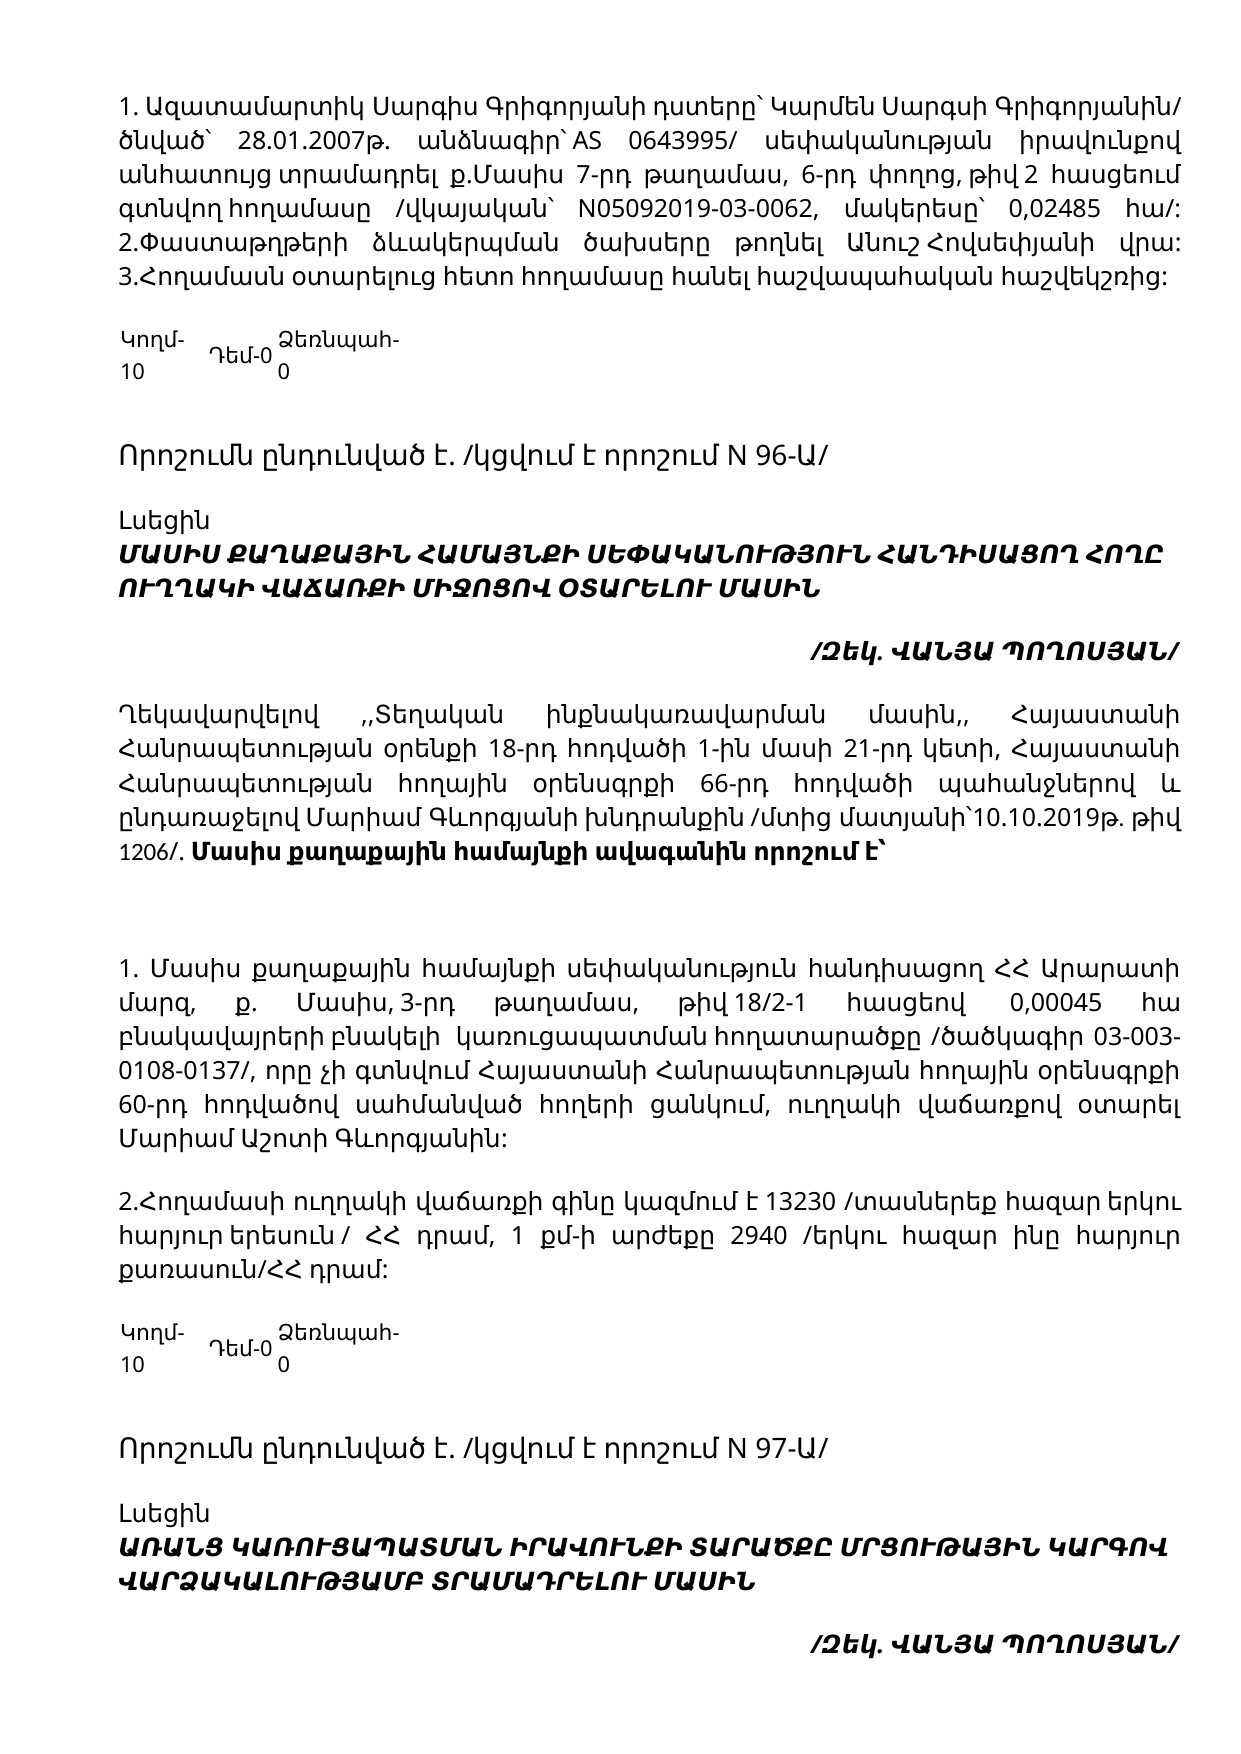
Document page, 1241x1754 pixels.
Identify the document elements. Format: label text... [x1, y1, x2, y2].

text /Զեկ. ՎԱՆՅԱ ՊՈՂՈՍՅԱՆ/ [118, 1627, 1181, 1661]
text Լսեցին ՄԱՍԻՍ ՔԱՂԱՔԱՅԻՆ ՀԱՄԱՅՆՔԻ ՍԵՓԱԿԱՆՈՒԹՅՈՒՆ ՀԱՆԴԻՍԱՑՈՂ ՀՈՂԸ ՈՒՂՂԱԿԻ ՎԱՃԱՌՔԻ ՄԻՋՈՑՈՎ ՕՏԱՐԵԼՈՒ ՄԱՍԻՆ [118, 502, 1181, 605]
text 1. Մասիս քաղաքային համայնքի սեփականություն հանդիսացող ՀՀ Արարատի մարզ, ք. Մասիս, 3-րդ թաղամաս, թիվ 18/2-1 հասցեով 0,00045 հա բնակավայրերի բնակելի կառուցապատման հողատարածքը /ծածկագիր 03-003-0108-0137/, որը չի գտնվում Հայաստանի Հանրապետության հողային օրենսգրքի 60-րդ հոդվածով սահմանված հողերի ցանկում, ուղղակի վաճառքով օտարել Մարիամ Աշոտի Գևորգյանին: [118, 950, 1181, 1155]
table_header Դեմ-0 [207, 322, 276, 406]
text Որոշումն ընդունված է. /կցվում է որոշում N 96-Ա/ [118, 435, 1181, 473]
table_header Դեմ-0 [207, 1315, 276, 1399]
text Որոշումն ընդունված է. /կցվում է որոշում N 97-Ա/ [118, 1428, 1181, 1467]
table_header Ձեռնպահ-0 [276, 322, 403, 406]
text Լսեցին ԱՌԱՆՑ ԿԱՌՈՒՑԱՊԱՏՄԱՆ ԻՐԱՎՈՒՆՔԻ ՏԱՐԱԾՔԸ ՄՐՑՈՒԹԱՅԻՆ ԿԱՐԳՈՎ ՎԱՐՁԱԿԱԼՈՒԹՅԱՄԲ ՏՐԱՄԱԴՐԵԼՈՒ ՄԱՍԻՆ [118, 1496, 1181, 1598]
table_header Կողմ-10 [118, 322, 207, 406]
text 1. Ազատամարտիկ Սարգիս Գրիգորյանի դստերը՝ Կարմեն Սարգսի Գրիգորյանին/ ծնված՝ 28.01.2007թ. անձնագիր՝ AS 0643995/ սեփականության իրավունքով անհատույց տրամադրել ք.Մասիս 7-րդ թաղամաս, 6-րդ փողոց, թիվ 2 հասցեում գտնվող հողամասը /վկայական՝ N05092019-03-0062, մակերեսը՝ 0,02485 հա/: 2.Փաստաթղթերի ձևակերպման ծախսերը թողնել Անուշ Հովսեփյանի վրա: 3.Հողամասն օտարելուց հետո հողամասը հանել հաշվապահական հաշվեկշռից: [118, 88, 1181, 293]
text /Զեկ. ՎԱՆՅԱ ՊՈՂՈՍՅԱՆ/ [118, 634, 1181, 668]
table_header Կողմ-10 [118, 1315, 207, 1399]
text Ղեկավարվելով ,,Տեղական ինքնակառավարման մասին,, Հայաստանի Հանրապետության օրենքի 18-րդ հոդվածի 1-ին մասի 21-րդ կետի, Հայաստանի Հանրապետության հողային օրենսգրքի 66-րդ հոդվածի պահանջներով և ընդառաջելով Մարիամ Գևորգյանի խնդրանքին /մտից մատյանի՝10.10.2019թ. թիվ 1206/. Մասիս քաղաքային համայնքի ավագանին որոշում է՝ [118, 697, 1181, 867]
text 2.Հողամասի ուղղակի վաճառքի գինը կազմում է 13230 /տասներեք հազար երկու հարյուր երեսուն / ՀՀ դրամ, 1 քմ-ի արժեքը 2940 /երկու հազար ինը հարյուր քառասուն/ՀՀ դրամ: [118, 1184, 1181, 1286]
table_header Ձեռնպահ-0 [276, 1315, 403, 1399]
